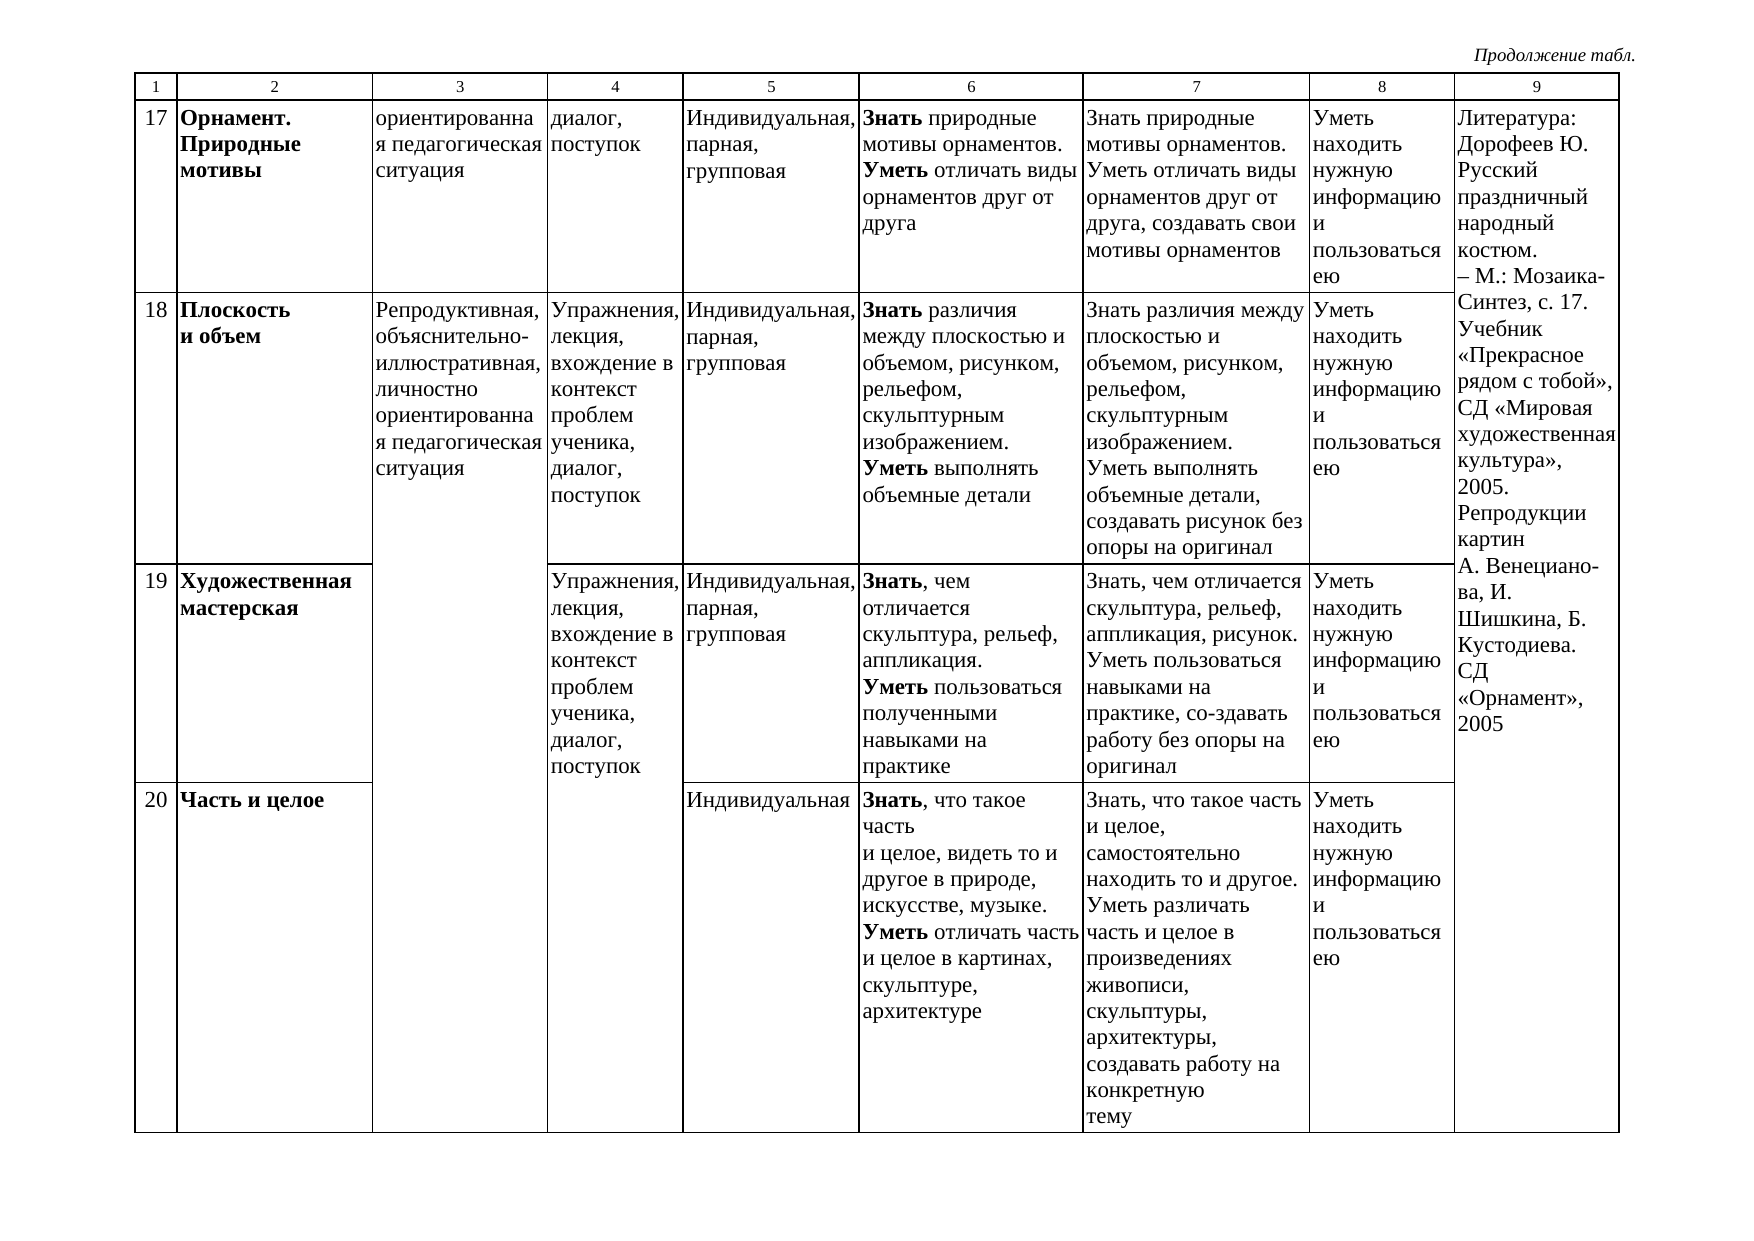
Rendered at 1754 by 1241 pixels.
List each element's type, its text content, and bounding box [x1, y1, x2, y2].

table_header 1 [136, 74, 176, 99]
table_header 2 [178, 74, 372, 99]
table_cell Знать, чем отличается скульптура, рельеф, аппликация. Уметь пользоваться полученными навыками на практике [860, 565, 1082, 781]
text Продолжение табл. [118, 44, 1636, 66]
table_cell Упражнения, лекция, вхождение в контекст проблем ученика, диалог, поступок [548, 565, 682, 1132]
table_cell Часть и целое [178, 783, 372, 1132]
table_cell 20 [136, 783, 176, 1132]
table_cell 17 [136, 101, 176, 291]
table_cell Орнамент. Природные мотивы [178, 101, 372, 291]
table_cell Литература: Дорофеев Ю. Русский праздничный народный костюм. – М.: Мозаика-Синтез, с. 17. Учебник «Прекрасное рядом с тобой», СД «Мировая художественная культура», 2005. Репродукции картин А. Венециано-ва, И. Шишкина, Б. Кустодиева. СД «Орнамент», 2005 [1455, 101, 1618, 1132]
table_header 3 [373, 74, 547, 99]
table_header 7 [1084, 74, 1309, 99]
table_cell Знать, что такое часть и целое, видеть то и другое в природе, искусстве, музыке. Уметь отличать часть и целое в картинах, скульптуре, архитектуре [860, 783, 1082, 1132]
table_cell ориентированная педагогическая ситуация [373, 101, 547, 291]
table_cell Плоскость и объем [178, 293, 372, 563]
table_cell Знать различия между плоскостью и объемом, рисунком, рельефом, скульптурным изображением. Уметь выполнять объемные детали [860, 293, 1082, 563]
table_cell Индивидуальная, парная, групповая [684, 293, 858, 563]
table_cell Знать, чем отличается скульптура, рельеф, аппликация, рисунок. Уметь пользоваться навыками на практике, со-здавать работу без опоры на оригинал [1084, 565, 1309, 781]
table_cell Индивидуальная, парная, групповая [684, 565, 858, 781]
table_cell диалог, поступок [548, 101, 682, 291]
table_cell Знать природные мотивы орнаментов. Уметь отличать виды орнаментов друг от друга [860, 101, 1082, 291]
table_header 4 [548, 74, 682, 99]
table_cell Уметь находить нужную информацию и пользоваться ею [1310, 293, 1454, 563]
table_header 9 [1455, 74, 1618, 99]
table_header 5 [684, 74, 858, 99]
table_header 6 [860, 74, 1082, 99]
table_cell Индивидуальная [684, 783, 858, 1132]
table_cell 18 [136, 293, 176, 563]
table_cell Знать различия между плоскостью и объемом, рисунком, рельефом, скульптурным изображением. Уметь выполнять объемные детали, создавать рисунок без опоры на оригинал [1084, 293, 1309, 563]
table_cell Индивидуальная, парная, групповая [684, 101, 858, 291]
table_cell Знать, что такое часть и целое, самостоятельно находить то и другое. Уметь различать часть и целое в произведениях живописи, скульптуры, архитектуры, создавать работу на конкретную тему [1084, 783, 1309, 1132]
table_cell Репродуктивная, объяснительно-иллюстративная, личностно ориентированная педагогическая ситуация [373, 293, 547, 1132]
table_header 8 [1310, 74, 1454, 99]
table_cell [1310, 783, 1454, 1132]
table_cell Уметь находить нужную информацию и пользоваться ею [1310, 101, 1454, 291]
table_cell Знать природные мотивы орнаментов. Уметь отличать виды орнаментов друг от друга, создавать свои мотивы орнаментов [1084, 101, 1309, 291]
table_cell Уметь находить нужную информацию и пользоваться ею [1310, 565, 1454, 781]
table_cell Упражнения, лекция, вхождение в контекст проблем ученика, диалог, поступок [548, 293, 682, 563]
table_cell 19 [136, 565, 176, 781]
table_cell Художественная мастерская [178, 565, 372, 781]
